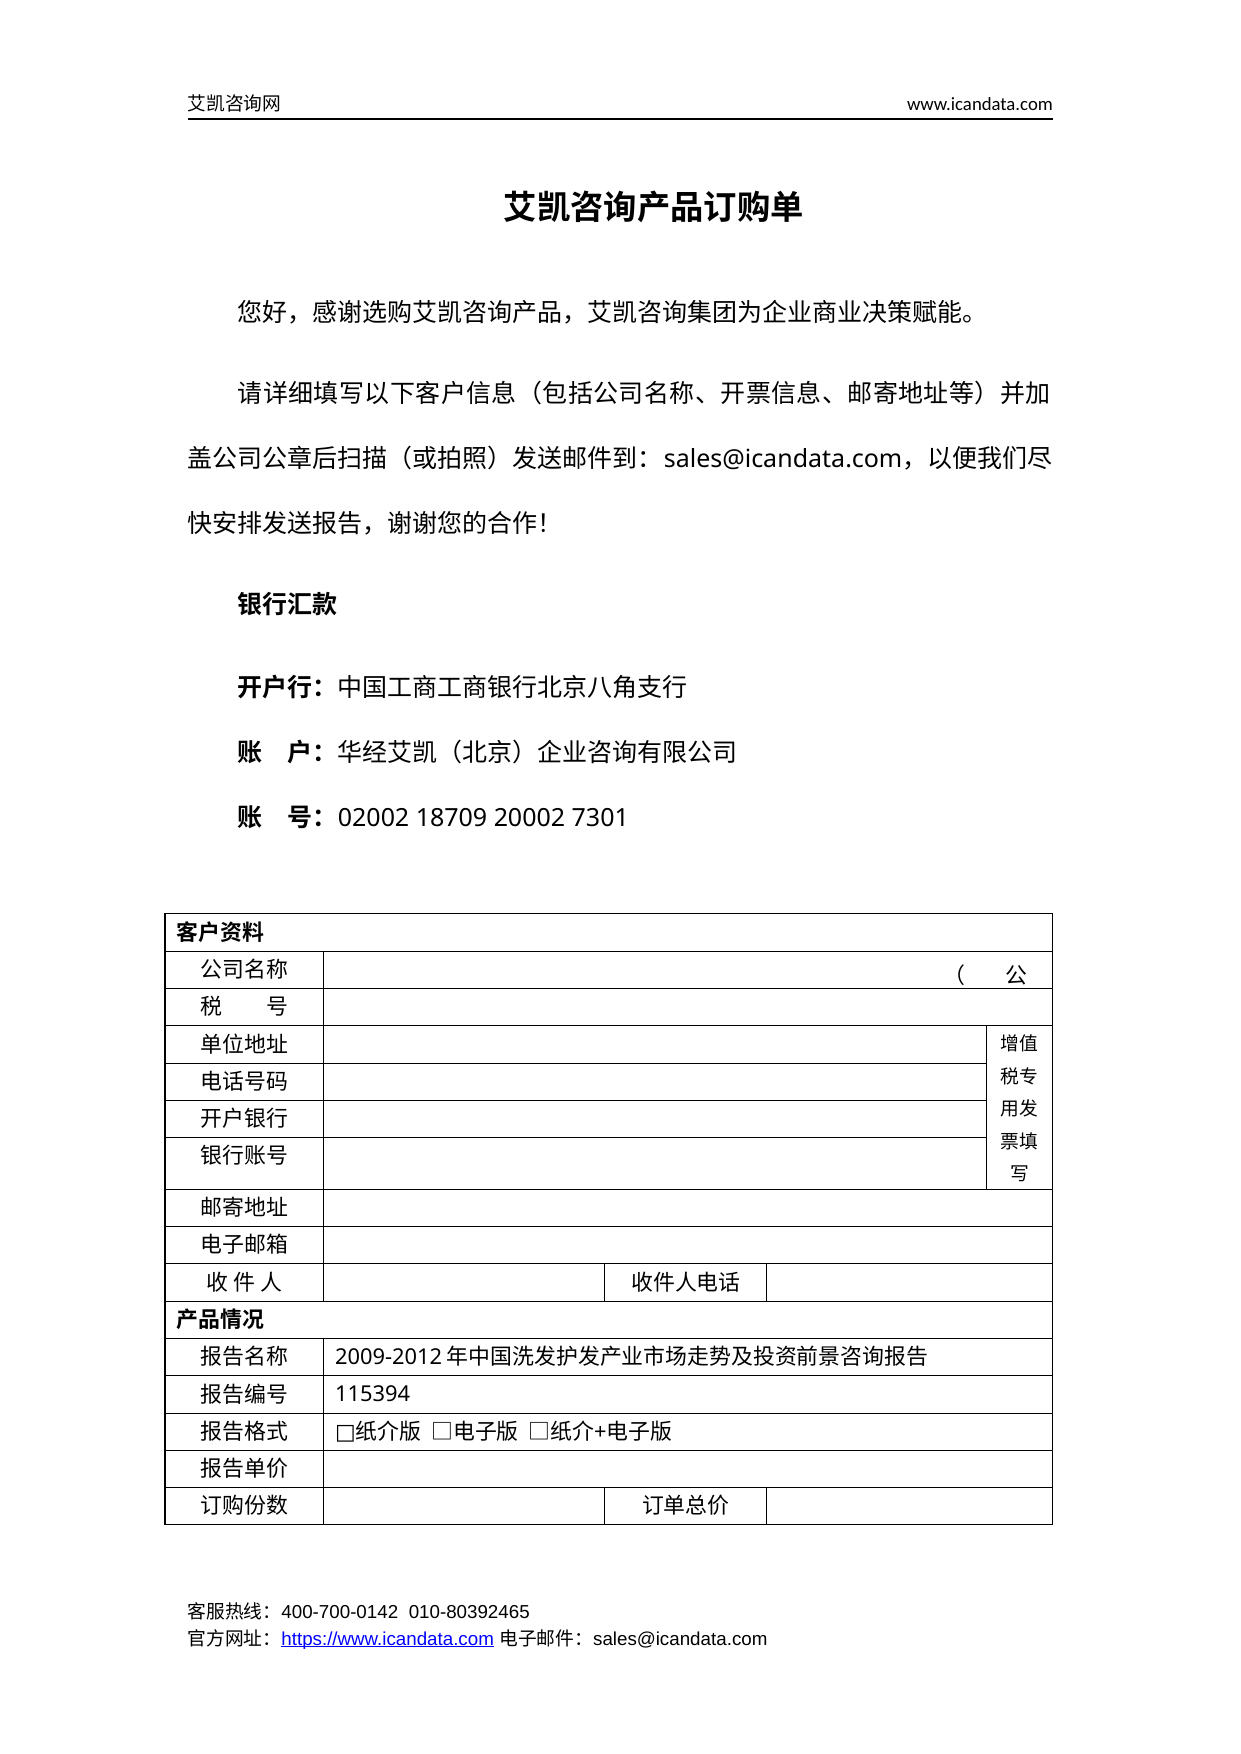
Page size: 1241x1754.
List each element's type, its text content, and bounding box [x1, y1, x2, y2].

table_header 客户资料 [166, 914, 1052, 951]
table_cell 电子邮箱 [166, 1227, 323, 1263]
table_cell [324, 1451, 1052, 1487]
table_cell [767, 1264, 1052, 1301]
table_cell 开户银行 [166, 1101, 323, 1137]
text 开户行：中国工商工商银行北京八角支行 [187, 653, 1053, 718]
table_cell [324, 1138, 986, 1189]
table_cell [324, 989, 1052, 1025]
table_cell 订购份数 [166, 1488, 323, 1524]
text 艾凯咨询产品订购单 [187, 172, 1053, 237]
table_cell 产品情况 [166, 1302, 1052, 1338]
table_cell 订单总价 [605, 1488, 766, 1524]
table_cell 报告编号 [166, 1376, 323, 1412]
text 银行汇款 [187, 570, 1053, 635]
table_cell □纸介版 □电子版 □纸介+电子版 [324, 1414, 1052, 1450]
table_cell 报告单价 [166, 1451, 323, 1487]
table_cell 报告格式 [166, 1414, 323, 1450]
table_cell 单位地址 [166, 1026, 323, 1062]
table_cell [324, 1227, 1052, 1263]
table_cell [324, 952, 1052, 988]
table_cell 收件人电话 [605, 1264, 766, 1301]
table_cell 邮寄地址 [166, 1190, 323, 1226]
table_cell 报告名称 [166, 1339, 323, 1375]
text 请详细填写以下客户信息（包括公司名称、开票信息、邮寄地址等）并加盖公司公章后扫描（或拍照）发送邮件到：sales@icandata.com，以便我们尽快安排发送报告，谢谢您的合作！ [187, 359, 1053, 554]
table_cell [324, 1026, 986, 1062]
text 账 号：02002 18709 20002 7301 [187, 783, 1053, 848]
table_cell 税 号 [166, 989, 323, 1025]
table_cell 公司名称 [166, 952, 323, 988]
table_cell [324, 1101, 986, 1137]
text 您好，感谢选购艾凯咨询产品，艾凯咨询集团为企业商业决策赋能。 [187, 278, 1053, 343]
table_cell 增值税专用发票填写 [987, 1026, 1052, 1189]
table_cell 2009-2012年中国洗发护发产业市场走势及投资前景咨询报告 [324, 1339, 1052, 1375]
table_cell [324, 1264, 604, 1301]
table_cell [324, 1190, 1052, 1226]
text 账 户：华经艾凯（北京）企业咨询有限公司 [187, 718, 1053, 783]
table_cell [324, 1064, 986, 1100]
table_cell 电话号码 [166, 1064, 323, 1100]
table_cell 银行账号 [166, 1138, 323, 1189]
table_cell 收 件 人 [166, 1264, 323, 1301]
table_cell [324, 1488, 604, 1524]
table_cell 115394 [324, 1376, 1052, 1412]
table_cell [767, 1488, 1052, 1524]
